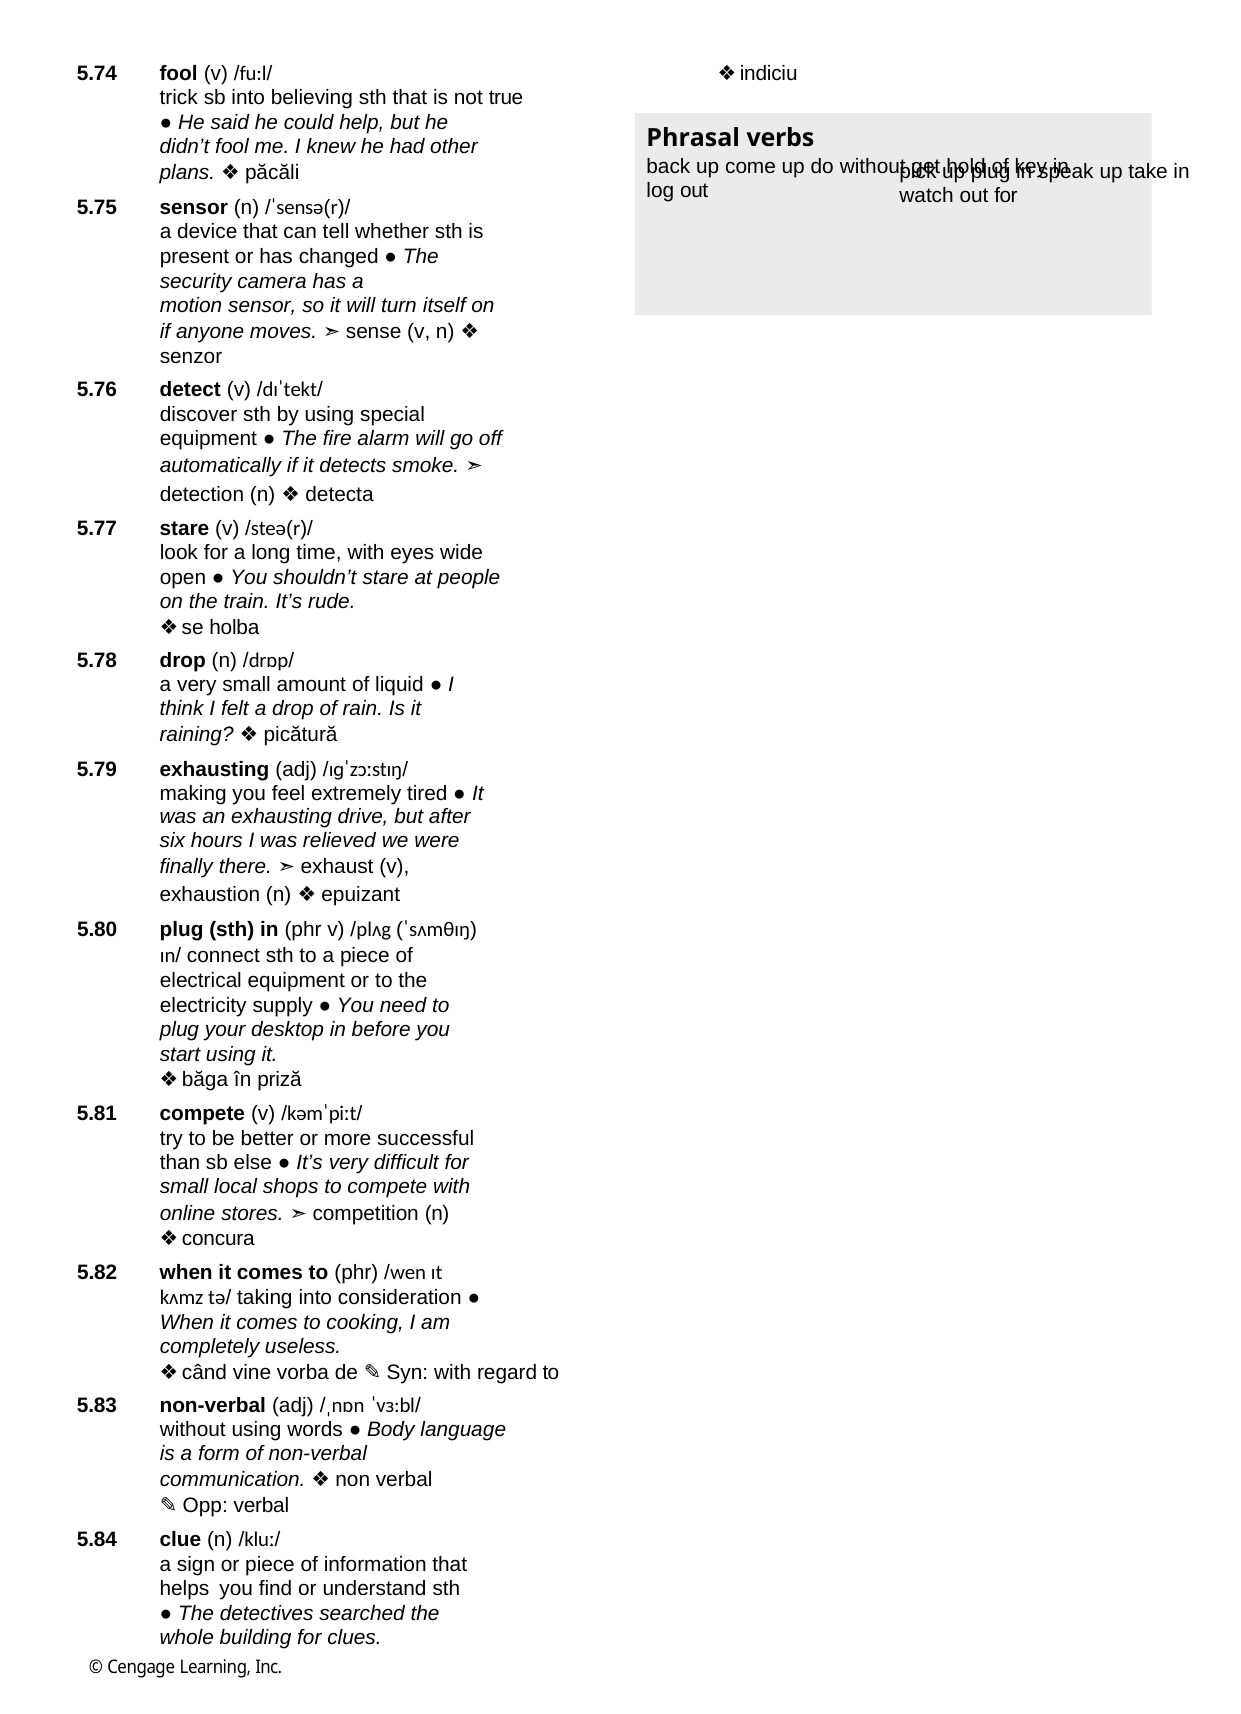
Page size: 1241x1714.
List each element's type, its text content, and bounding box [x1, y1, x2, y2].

list băga în priză [159, 1066, 597, 1092]
text a device that can tell whether sth is present or has changed ● The security camera has a [159, 219, 490, 292]
list drop (n) /drɒp/ [77, 647, 597, 673]
list concura [159, 1226, 597, 1251]
list He said he could help, but he didn’t fool me. I knew he had other plans. ❖ păcăli [159, 111, 498, 186]
list când vine vorba de ✎ Syn: with regard to [159, 1358, 597, 1384]
list plug (sth) in (phr v) /plʌg (ˈsʌmθɪŋ) ɪn/ connect sth to a piece of electrical equipment or to the electricity supply ● You need to plug your desktop in before you start using it. [77, 916, 492, 1066]
text ✎ Opp: verbal [159, 1493, 597, 1518]
list compete (v) /kəmˈpiːt/ [77, 1100, 597, 1125]
text making you feel extremely tired ● It was an exhausting drive, but after six hours I was relieved we were finally there. ➣ exhaust (v), exhaustion (n) ❖ epuizant [159, 781, 501, 908]
list detect (v) /dɪˈtekt/ [77, 376, 597, 402]
text motion sensor, so it will turn itself on if anyone moves. ➣ sense (v, n) ❖ senzor [159, 293, 509, 368]
list fool (v) /fu:l/ [77, 60, 597, 86]
text try to be better or more successful than sb else ● It’s very difficult for small local shops to compete with online stores. ➣ competition (n) [159, 1125, 499, 1226]
text a very small amount of liquid ● I think I felt a drop of rain. Is it raining? ❖ picătură [159, 673, 482, 748]
list when it comes to (phr) /wen ɪt kʌmz tə/ taking into consideration ● When it comes to cooking, I am completely useless. [77, 1259, 484, 1358]
list sensor (n) /ˈsensə(r)/ [77, 194, 597, 219]
list indiciu [717, 60, 1240, 86]
text without using words ● Body language is a form of non-verbal communication. ❖ non verbal [159, 1418, 515, 1493]
list stare (v) /steə(r)/ [77, 515, 597, 540]
list non-verbal (adj) /ˌnɒn ˈvɜ:bl/ [77, 1392, 597, 1418]
text discover sth by using special equipment ● The fire alarm will go off automatically if it detects smoke. ➣ detection (n) ❖ detecta [159, 402, 509, 507]
list clue (n) /kluː/ [77, 1526, 597, 1551]
text look for a long time, with eyes wide open ● You shouldn’t stare at people on the train. It’s rude. [159, 540, 509, 613]
list se holba [159, 614, 597, 639]
list exhausting (adj) /ɪɡˈzɔːstɪŋ/ [77, 756, 597, 781]
text trick sb into believing sth that is not true [159, 86, 597, 109]
text a sign or piece of information that helps you find or understand sth ● The detectives searched the whole building for clues. [159, 1551, 473, 1649]
